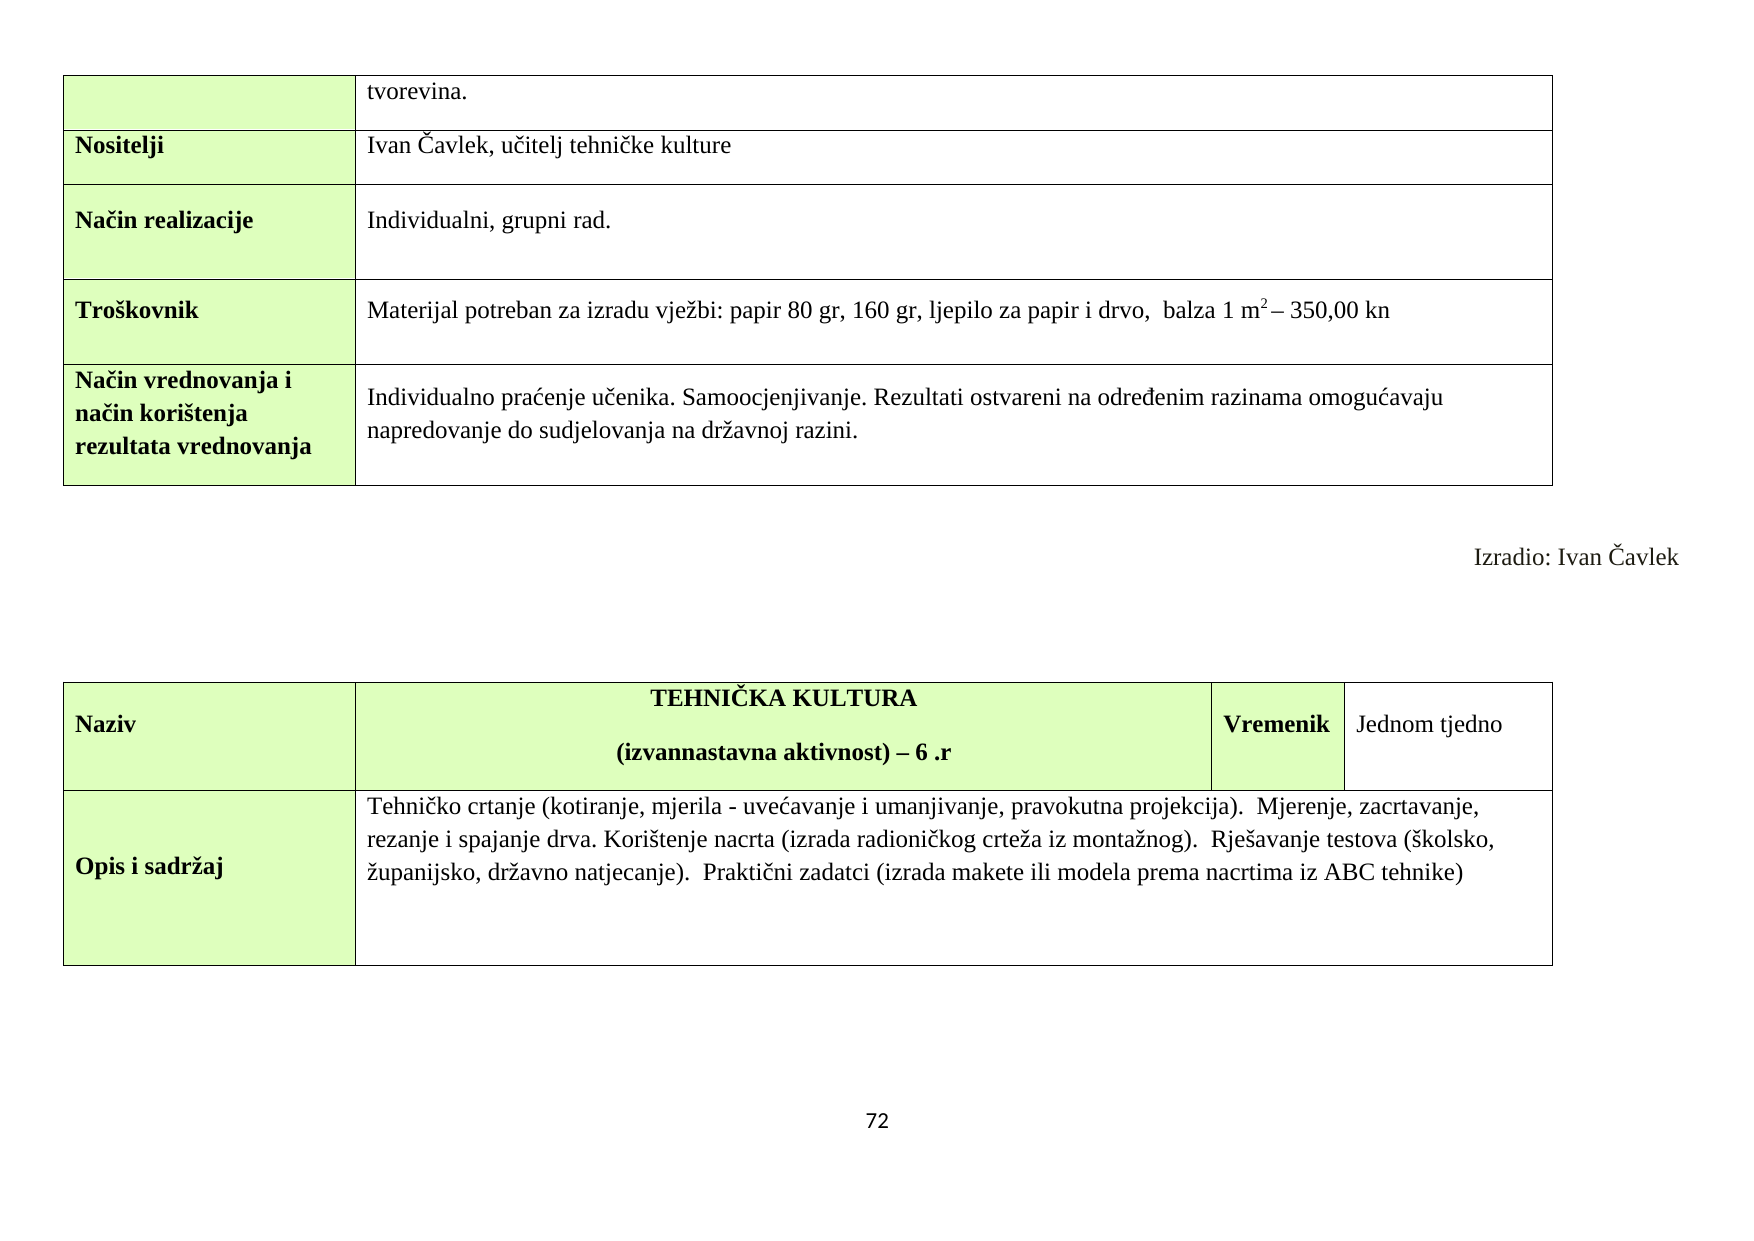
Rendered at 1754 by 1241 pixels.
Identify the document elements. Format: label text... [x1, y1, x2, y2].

table_cell Način vrednovanja i način korištenja rezultata vrednovanja [64, 365, 355, 485]
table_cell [356, 76, 1552, 129]
table_header TEHNIČKA KULTURA (izvannastavna aktivnost) – 6 .r [356, 683, 1211, 790]
table_cell Nositelji [64, 131, 355, 184]
table_cell Način realizacije [64, 185, 355, 278]
table_header Vremenik [1212, 683, 1344, 790]
table_cell Ivan Čavlek, učitelj tehničke kulture [356, 131, 1552, 184]
text Izradio: Ivan Čavlek [75, 542, 1679, 571]
table_header Naziv [64, 683, 355, 790]
table_cell Individualni, grupni rad. [356, 185, 1552, 278]
table_cell Opis i sadržaj [64, 791, 355, 965]
table_cell Materijal potreban za izradu vježbi: papir 80 gr, 160 gr, ljepilo za papir i drvo, balza 1 m2 – 350,00 kn [356, 280, 1552, 364]
table_cell Tehničko crtanje (kotiranje, mjerila - uvećavanje i umanjivanje, pravokutna projekcija). Mjerenje, zacrtavanje, rezanje i spajanje drva. Korištenje nacrta (izrada radioničkog crteža iz montažnog). Rješavanje testova (školsko, županijsko, državno natjecanje). Praktični zadatci (izrada makete ili modela prema nacrtima iz ABC tehnike) [356, 791, 1552, 965]
table_cell Troškovnik [64, 280, 355, 364]
table_cell Namjena [64, 76, 355, 129]
table_header Jednom tjedno [1345, 683, 1552, 790]
table_cell Individualno praćenje učenika. Samoocjenjivanje. Rezultati ostvareni na određenim razinama omogućavaju napredovanje do sudjelovanja na državnoj razini. [356, 365, 1552, 485]
